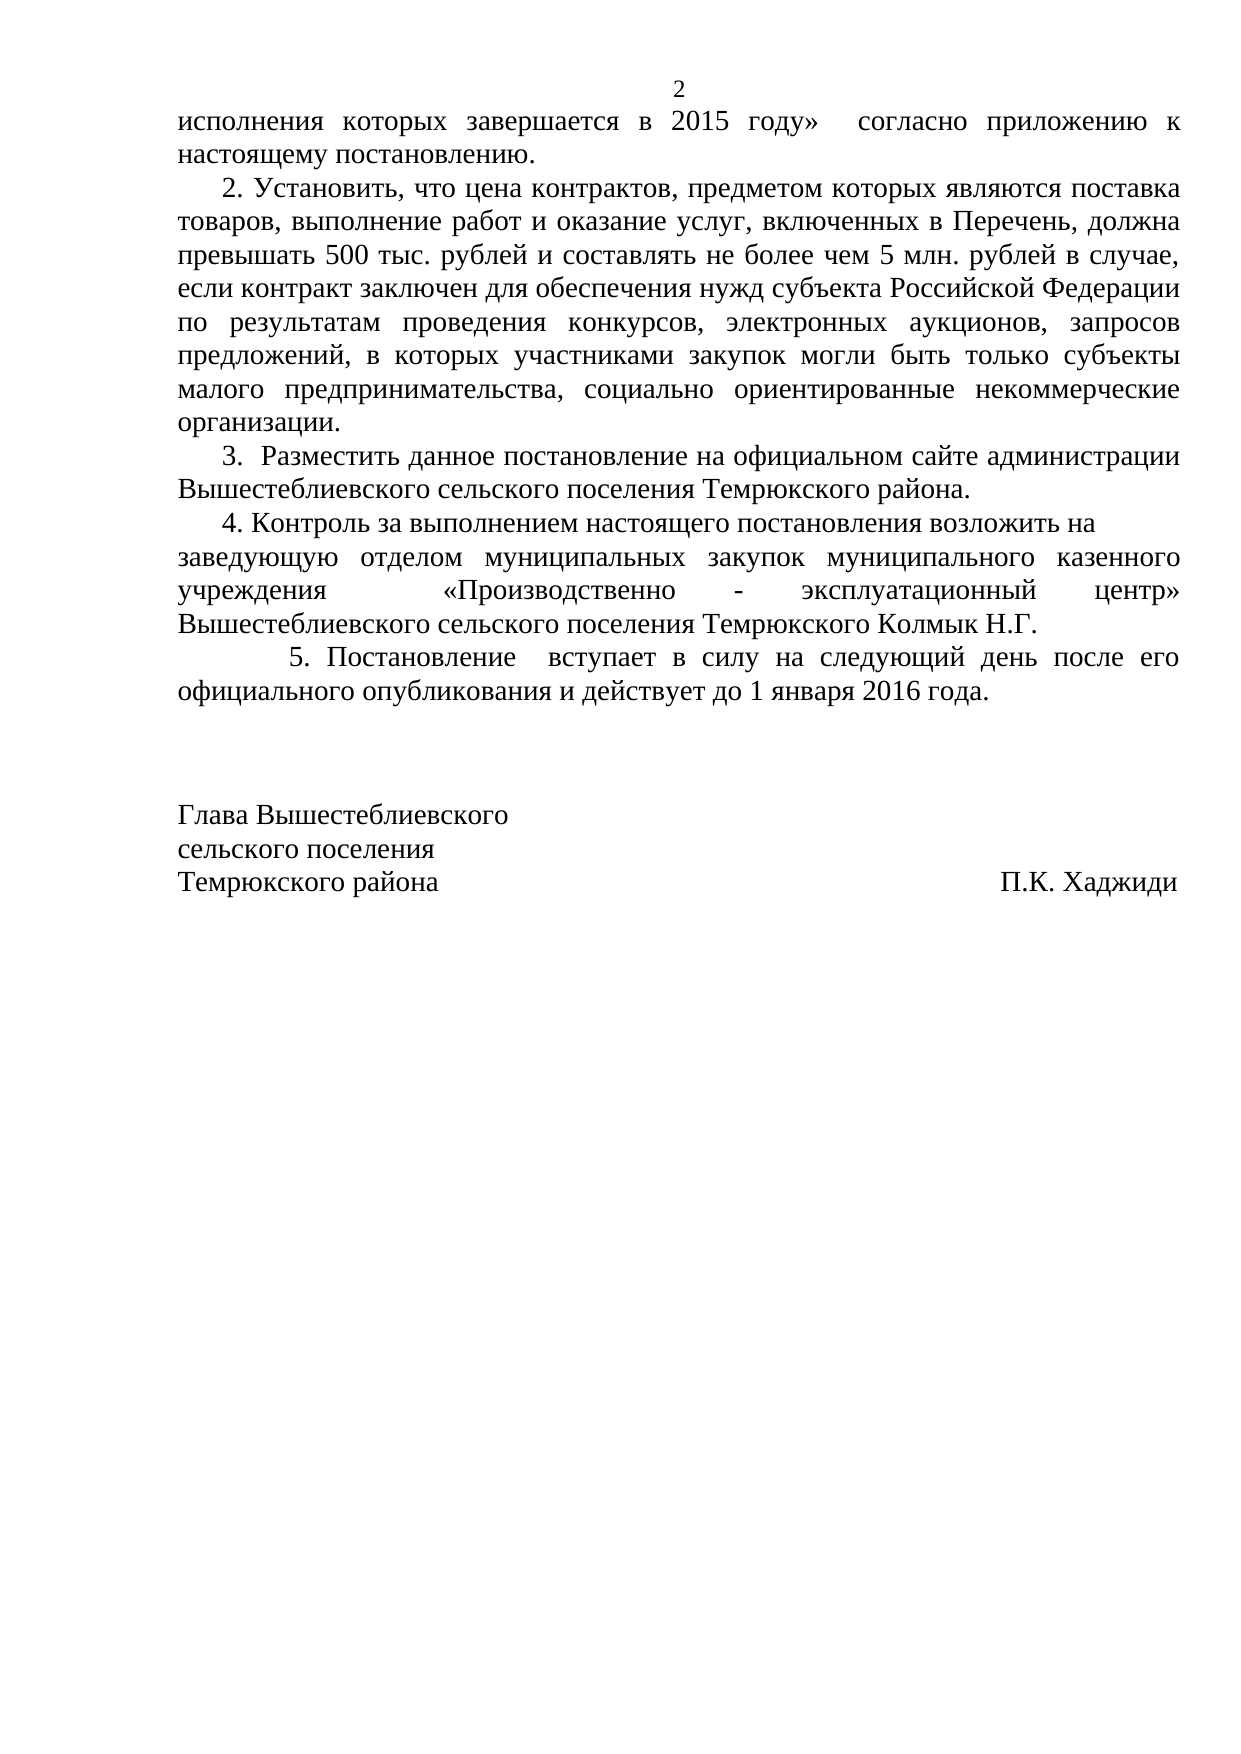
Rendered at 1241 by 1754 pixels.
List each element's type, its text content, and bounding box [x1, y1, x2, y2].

text Темрюкского района П.К. Хаджиди [177, 864, 1181, 898]
text сельского поселения [177, 831, 1181, 864]
text заведующую отделом муниципальных закупок муниципального казенного учреждения «Производственно - эксплуатационный центр» Вышестеблиевского сельского поселения Темрюкского Колмык Н.Г. [177, 539, 1181, 639]
text Глава Вышестеблиевского [177, 797, 1181, 831]
text 4. Контроль за выполнением настоящего постановления возложить на [222, 505, 1181, 539]
text 3. Разместить данное постановление на официальном сайте администрации Вышестеблиевского сельского поселения Темрюкского района. [177, 438, 1181, 505]
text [177, 103, 1181, 170]
text 5. Постановление вступает в силу на следующий день после его официального опубликования и действует до 1 января 2016 года. [177, 639, 1181, 706]
text 2. Установить, что цена контрактов, предметом которых являются поставка товаров, выполнение работ и оказание услуг, включенных в Перечень, должна превышать 500 тыс. рублей и составлять не более чем 5 млн. рублей в случае, если контракт заключен для обеспечения нужд субъекта Российской Федерации по результатам проведения конкурсов, электронных аукционов, запросов предложений, в которых участниками закупок могли быть только субъекты малого предпринимательства, социально ориентированные некоммерческие организации. [177, 170, 1181, 438]
